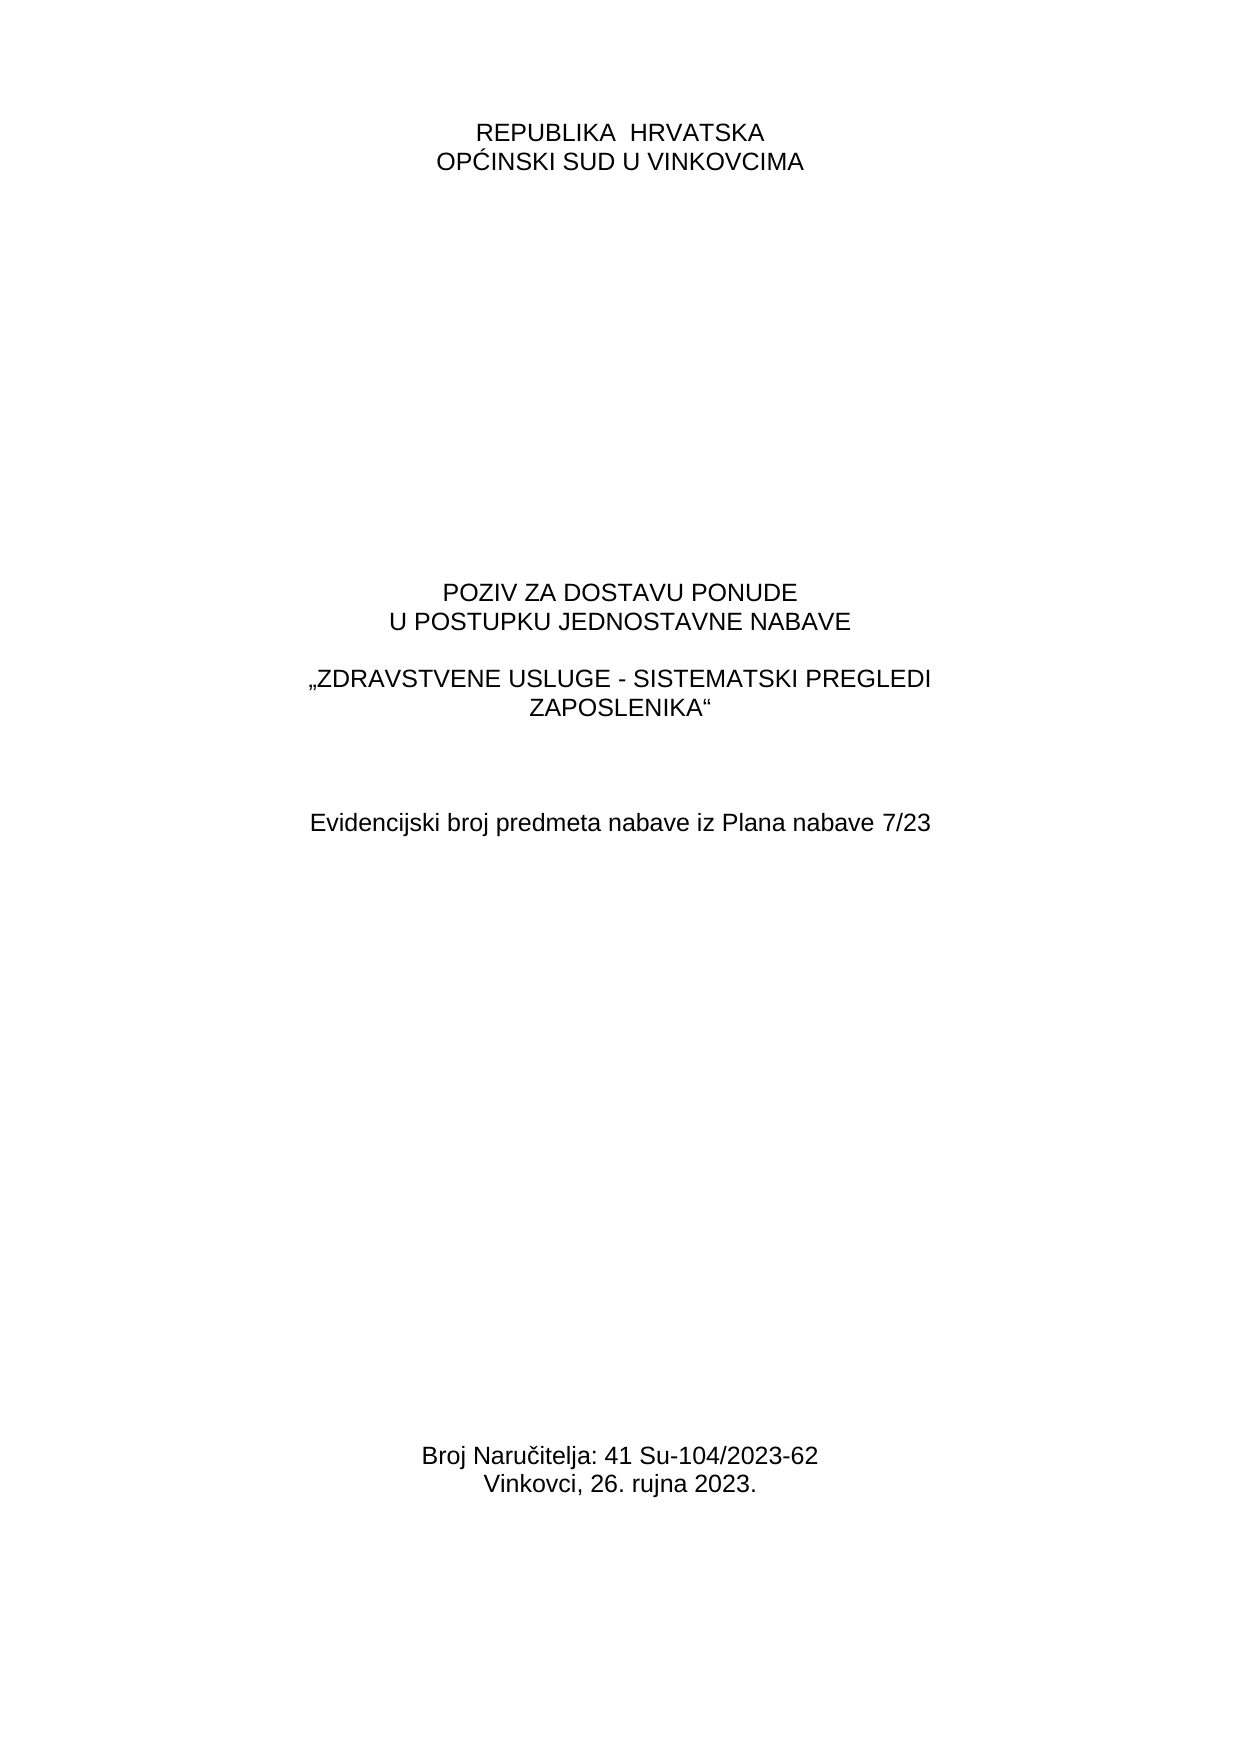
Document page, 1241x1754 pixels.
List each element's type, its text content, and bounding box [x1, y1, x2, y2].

text POZIV ZA DOSTAVU PONUDE [118, 578, 1122, 607]
text Evidencijski broj predmeta nabave iz Plana nabave 7/23 [118, 808, 1122, 837]
text ZAPOSLENIKA“ [118, 693, 1122, 722]
text „ZDRAVSTVENE USLUGE - SISTEMATSKI PREGLEDI [118, 664, 1122, 693]
text OPĆINSKI SUD U VINKOVCIMA [118, 147, 1122, 176]
text U POSTUPKU JEDNOSTAVNE NABAVE [118, 607, 1122, 636]
text Broj Naručitelja: 41 Su-104/2023-62 [118, 1441, 1122, 1469]
text REPUBLIKA HRVATSKA [118, 118, 1122, 147]
text Vinkovci, 26. rujna 2023. [118, 1469, 1122, 1498]
